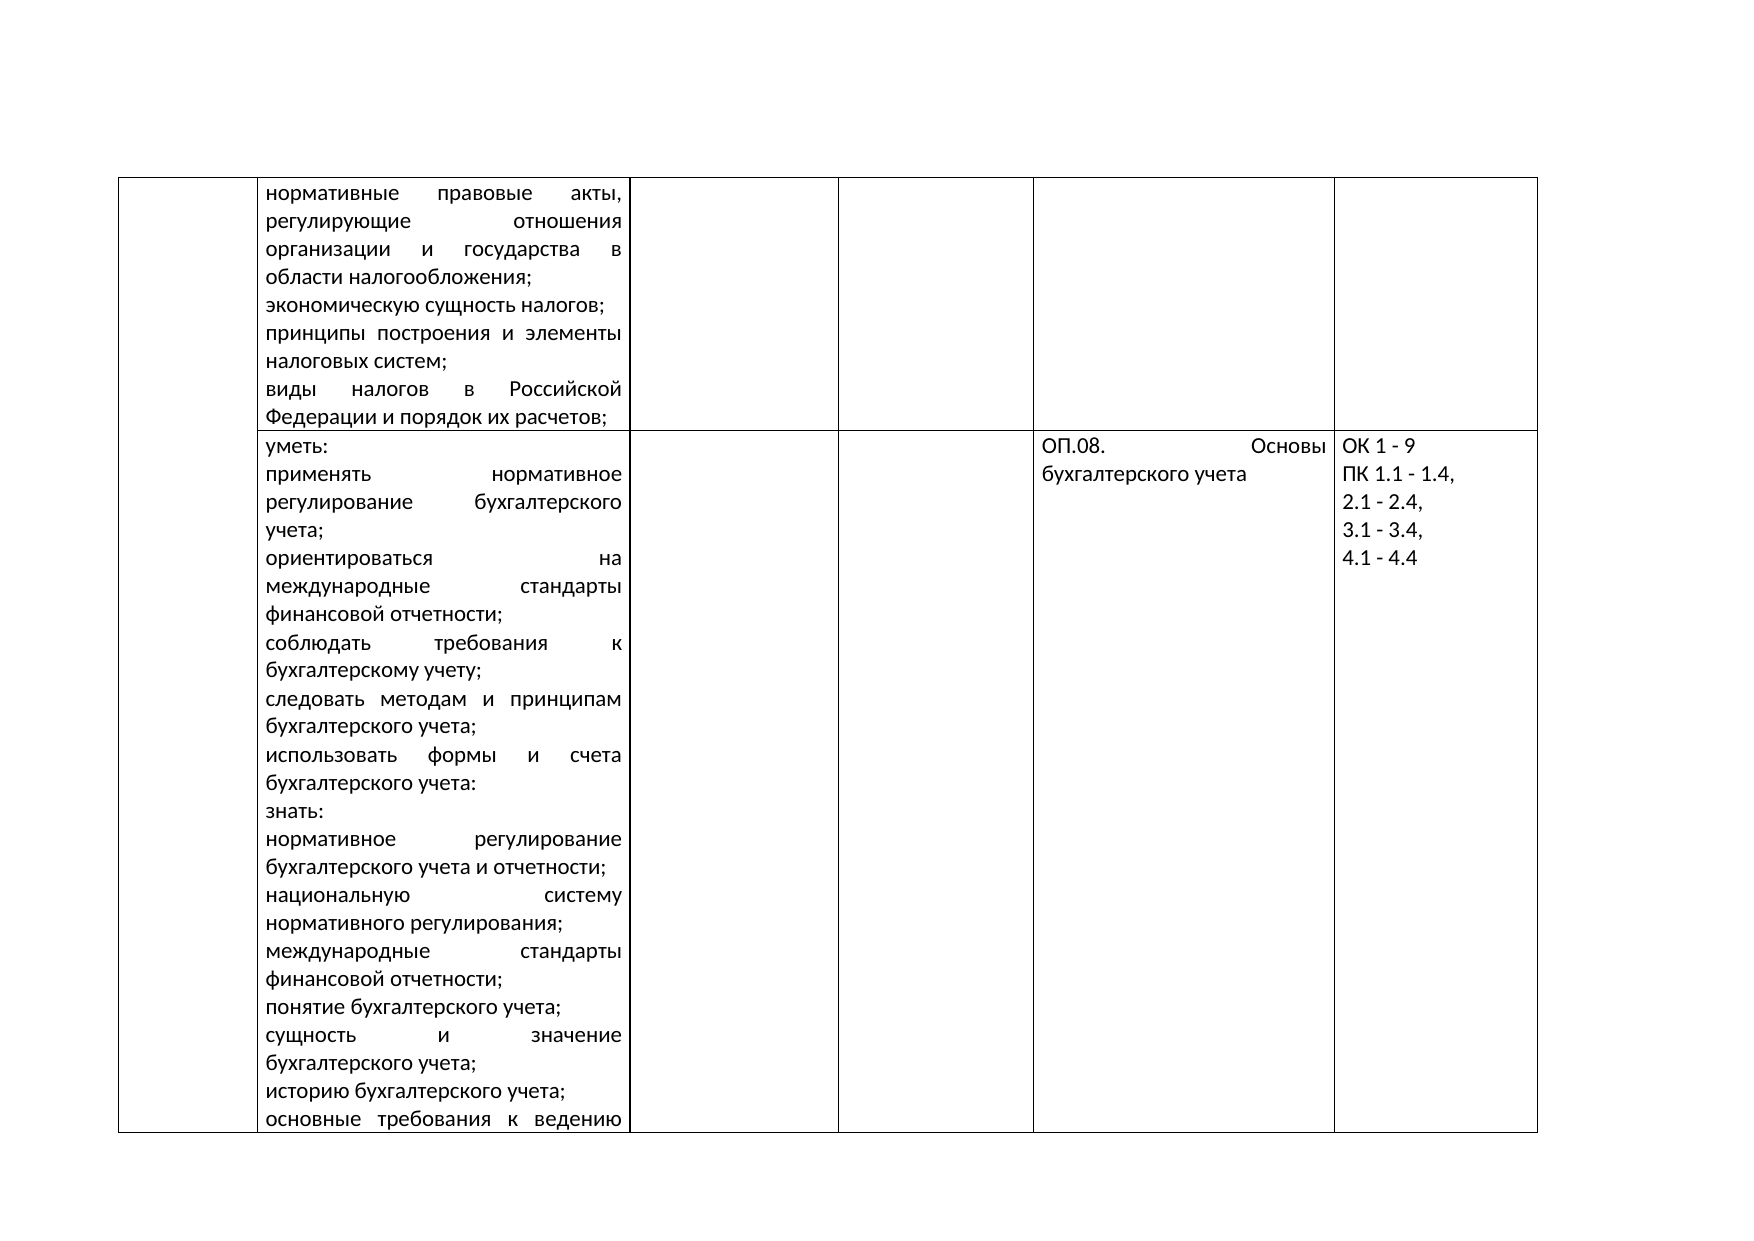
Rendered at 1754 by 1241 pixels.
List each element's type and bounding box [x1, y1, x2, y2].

table_cell [258, 431, 629, 1132]
table_cell [1034, 178, 1334, 430]
table_cell [631, 431, 838, 1132]
table_cell [1335, 178, 1537, 430]
table_cell [839, 178, 1033, 430]
table_cell [839, 431, 1033, 1132]
table_cell [1034, 431, 1334, 1132]
table_cell [631, 178, 838, 430]
table_cell [258, 178, 629, 430]
table_cell [1335, 431, 1537, 1132]
